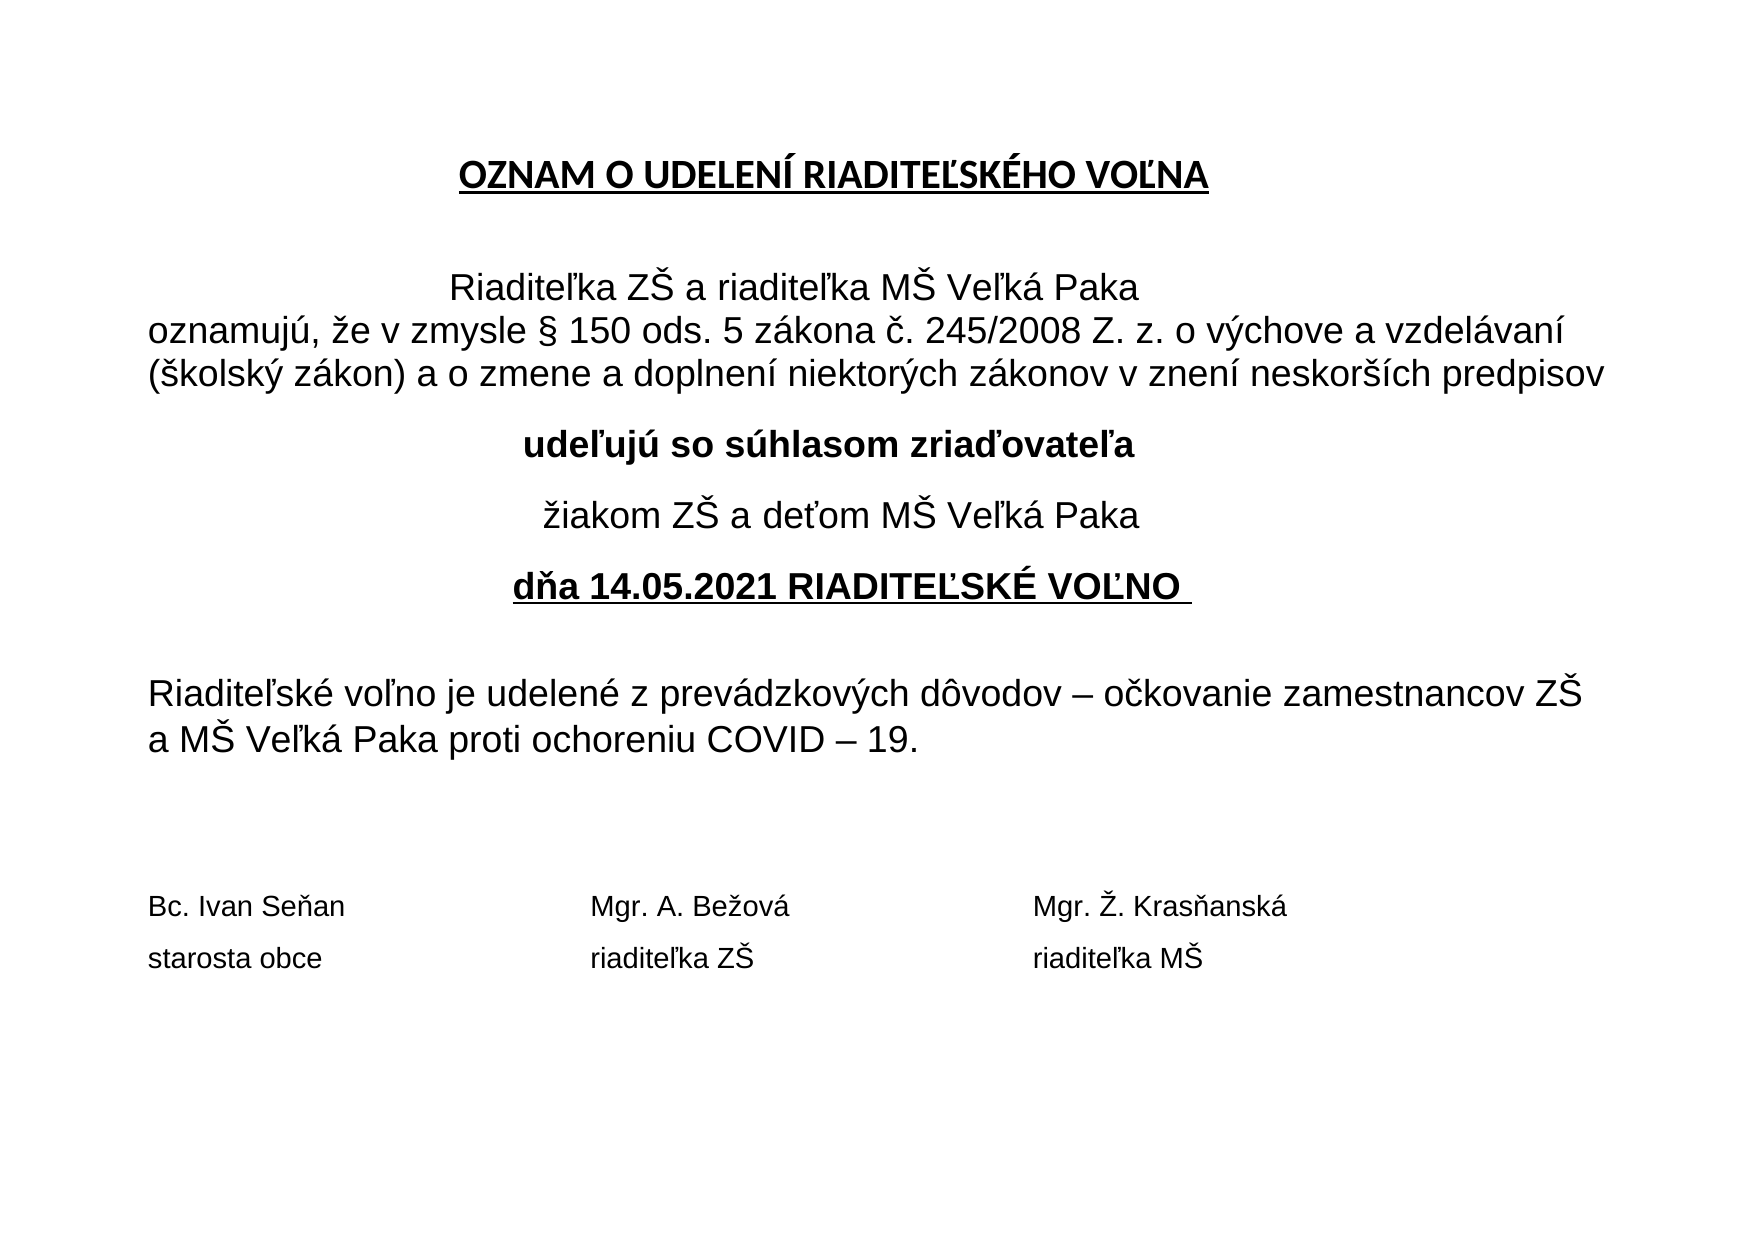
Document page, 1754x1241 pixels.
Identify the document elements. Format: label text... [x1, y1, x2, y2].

text Bc. Ivan Seňan Mgr. A. Bežová Mgr. Ž. Krasňanská [148, 888, 1606, 922]
text oznamujú, že v zmysle § 150 ods. 5 zákona č. 245/2008 Z. z. o výchove a vzdelávaní [148, 308, 1606, 351]
text (školský zákon) a o zmene a doplnení niektorých zákonov v znení neskorších predpisov [148, 351, 1606, 394]
text žiakom ZŠ a deťom MŠ Veľká Paka [148, 493, 1606, 536]
text Riaditeľské voľno je udelené z prevádzkových dôvodov – očkovanie zamestnancov ZŠ a MŠ Veľká Paka proti ochoreniu COVID – 19. [148, 671, 1606, 761]
text Riaditeľka ZŠ a riaditeľka MŠ Veľká Paka [148, 265, 1606, 308]
text udeľujú so súhlasom zriaďovateľa [148, 422, 1606, 465]
text dňa 14.05.2021 RIADITEĽSKÉ VOĽNO [148, 564, 1606, 608]
text OZNAM O UDELENÍ RIADITEĽSKÉHO VOĽNA [148, 148, 1606, 198]
text starosta obce riaditeľka ZŠ riaditeľka MŠ [148, 941, 1606, 975]
